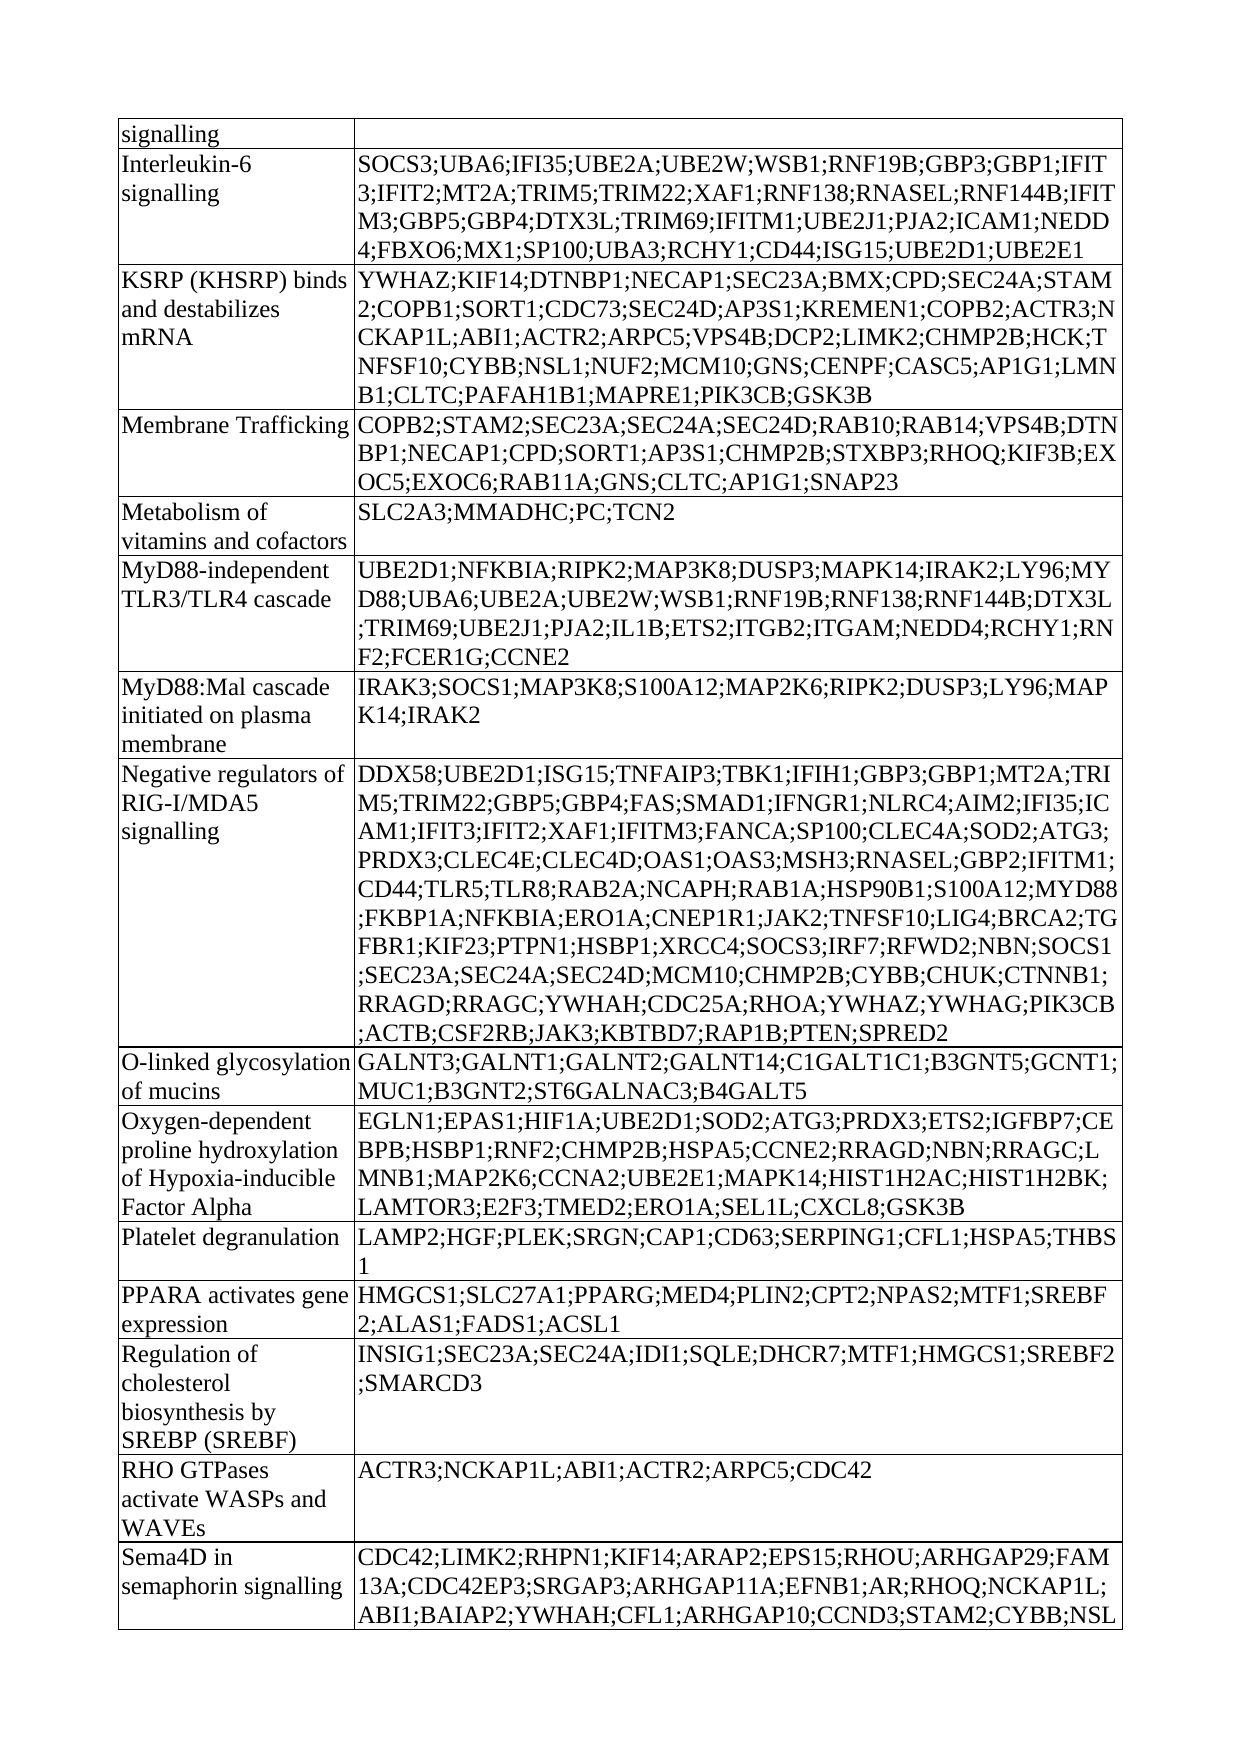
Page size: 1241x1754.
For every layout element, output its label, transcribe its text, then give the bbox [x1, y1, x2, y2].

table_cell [355, 119, 1122, 148]
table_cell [355, 1543, 1122, 1629]
table_cell HMGCS1;SLC27A1;PPARG;MED4;PLIN2;CPT2;NPAS2;MTF1;SREBF2;ALAS1;FADS1;ACSL1 [355, 1281, 1122, 1338]
table_cell Regulation of cholesterol biosynthesis by SREBP (SREBF) [119, 1339, 354, 1454]
table_cell COPB2;STAM2;SEC23A;SEC24A;SEC24D;RAB10;RAB14;VPS4B;DTNBP1;NECAP1;CPD;SORT1;AP3S1;CHMP2B;STXBP3;RHOQ;KIF3B;EXOC5;EXOC6;RAB11A;GNS;CLTC;AP1G1;SNAP23 [355, 410, 1122, 496]
table_cell O-linked glycosylation of mucins [119, 1048, 354, 1105]
table_cell Negative regulators of RIG-I/MDA5 signalling [119, 759, 354, 1046]
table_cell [119, 119, 354, 148]
table_cell KSRP (KHSRP) binds and destabilizes mRNA [119, 265, 354, 409]
table_cell YWHAZ;KIF14;DTNBP1;NECAP1;SEC23A;BMX;CPD;SEC24A;STAM2;COPB1;SORT1;CDC73;SEC24D;AP3S1;KREMEN1;COPB2;ACTR3;NCKAP1L;ABI1;ACTR2;ARPC5;VPS4B;DCP2;LIMK2;CHMP2B;HCK;TNFSF10;CYBB;NSL1;NUF2;MCM10;GNS;CENPF;CASC5;AP1G1;LMNB1;CLTC;PAFAH1B1;MAPRE1;PIK3CB;GSK3B [355, 265, 1122, 409]
table_cell MyD88:Mal cascade initiated on plasma membrane [119, 672, 354, 758]
table_cell Platelet degranulation [119, 1222, 354, 1279]
table_cell ACTR3;NCKAP1L;ABI1;ACTR2;ARPC5;CDC42 [355, 1455, 1122, 1541]
table_cell PPARA activates gene expression [119, 1281, 354, 1338]
table_cell Interleukin-6 signalling [119, 149, 354, 264]
table_cell INSIG1;SEC23A;SEC24A;IDI1;SQLE;DHCR7;MTF1;HMGCS1;SREBF2;SMARCD3 [355, 1339, 1122, 1454]
table_cell GALNT3;GALNT1;GALNT2;GALNT14;C1GALT1C1;B3GNT5;GCNT1;MUC1;B3GNT2;ST6GALNAC3;B4GALT5 [355, 1048, 1122, 1105]
table_cell Oxygen-dependent proline hydroxylation of Hypoxia-inducible Factor Alpha [119, 1106, 354, 1221]
table_cell Membrane Trafficking [119, 410, 354, 496]
table_cell SOCS3;UBA6;IFI35;UBE2A;UBE2W;WSB1;RNF19B;GBP3;GBP1;IFIT3;IFIT2;MT2A;TRIM5;TRIM22;XAF1;RNF138;RNASEL;RNF144B;IFITM3;GBP5;GBP4;DTX3L;TRIM69;IFITM1;UBE2J1;PJA2;ICAM1;NEDD4;FBXO6;MX1;SP100;UBA3;RCHY1;CD44;ISG15;UBE2D1;UBE2E1 [355, 149, 1122, 264]
table_cell MyD88-independent TLR3/TLR4 cascade [119, 556, 354, 671]
table_cell EGLN1;EPAS1;HIF1A;UBE2D1;SOD2;ATG3;PRDX3;ETS2;IGFBP7;CEBPB;HSBP1;RNF2;CHMP2B;HSPA5;CCNE2;RRAGD;NBN;RRAGC;LMNB1;MAP2K6;CCNA2;UBE2E1;MAPK14;HIST1H2AC;HIST1H2BK;LAMTOR3;E2F3;TMED2;ERO1A;SEL1L;CXCL8;GSK3B [355, 1106, 1122, 1221]
table_cell RHO GTPases activate WASPs and WAVEs [119, 1455, 354, 1541]
table_cell Metabolism of vitamins and cofactors [119, 497, 354, 554]
table_cell DDX58;UBE2D1;ISG15;TNFAIP3;TBK1;IFIH1;GBP3;GBP1;MT2A;TRIM5;TRIM22;GBP5;GBP4;FAS;SMAD1;IFNGR1;NLRC4;AIM2;IFI35;ICAM1;IFIT3;IFIT2;XAF1;IFITM3;FANCA;SP100;CLEC4A;SOD2;ATG3;PRDX3;CLEC4E;CLEC4D;OAS1;OAS3;MSH3;RNASEL;GBP2;IFITM1;CD44;TLR5;TLR8;RAB2A;NCAPH;RAB1A;HSP90B1;S100A12;MYD88;FKBP1A;NFKBIA;ERO1A;CNEP1R1;JAK2;TNFSF10;LIG4;BRCA2;TGFBR1;KIF23;PTPN1;HSBP1;XRCC4;SOCS3;IRF7;RFWD2;NBN;SOCS1;SEC23A;SEC24A;SEC24D;MCM10;CHMP2B;CYBB;CHUK;CTNNB1;RRAGD;RRAGC;YWHAH;CDC25A;RHOA;YWHAZ;YWHAG;PIK3CB;ACTB;CSF2RB;JAK3;KBTBD7;RAP1B;PTEN;SPRED2 [355, 759, 1122, 1046]
table_cell IRAK3;SOCS1;MAP3K8;S100A12;MAP2K6;RIPK2;DUSP3;LY96;MAPK14;IRAK2 [355, 672, 1122, 758]
table_cell SLC2A3;MMADHC;PC;TCN2 [355, 497, 1122, 554]
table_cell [119, 1543, 354, 1629]
table_cell LAMP2;HGF;PLEK;SRGN;CAP1;CD63;SERPING1;CFL1;HSPA5;THBS1 [355, 1222, 1122, 1279]
table_cell UBE2D1;NFKBIA;RIPK2;MAP3K8;DUSP3;MAPK14;IRAK2;LY96;MYD88;UBA6;UBE2A;UBE2W;WSB1;RNF19B;RNF138;RNF144B;DTX3L;TRIM69;UBE2J1;PJA2;IL1B;ETS2;ITGB2;ITGAM;NEDD4;RCHY1;RNF2;FCER1G;CCNE2 [355, 556, 1122, 671]
